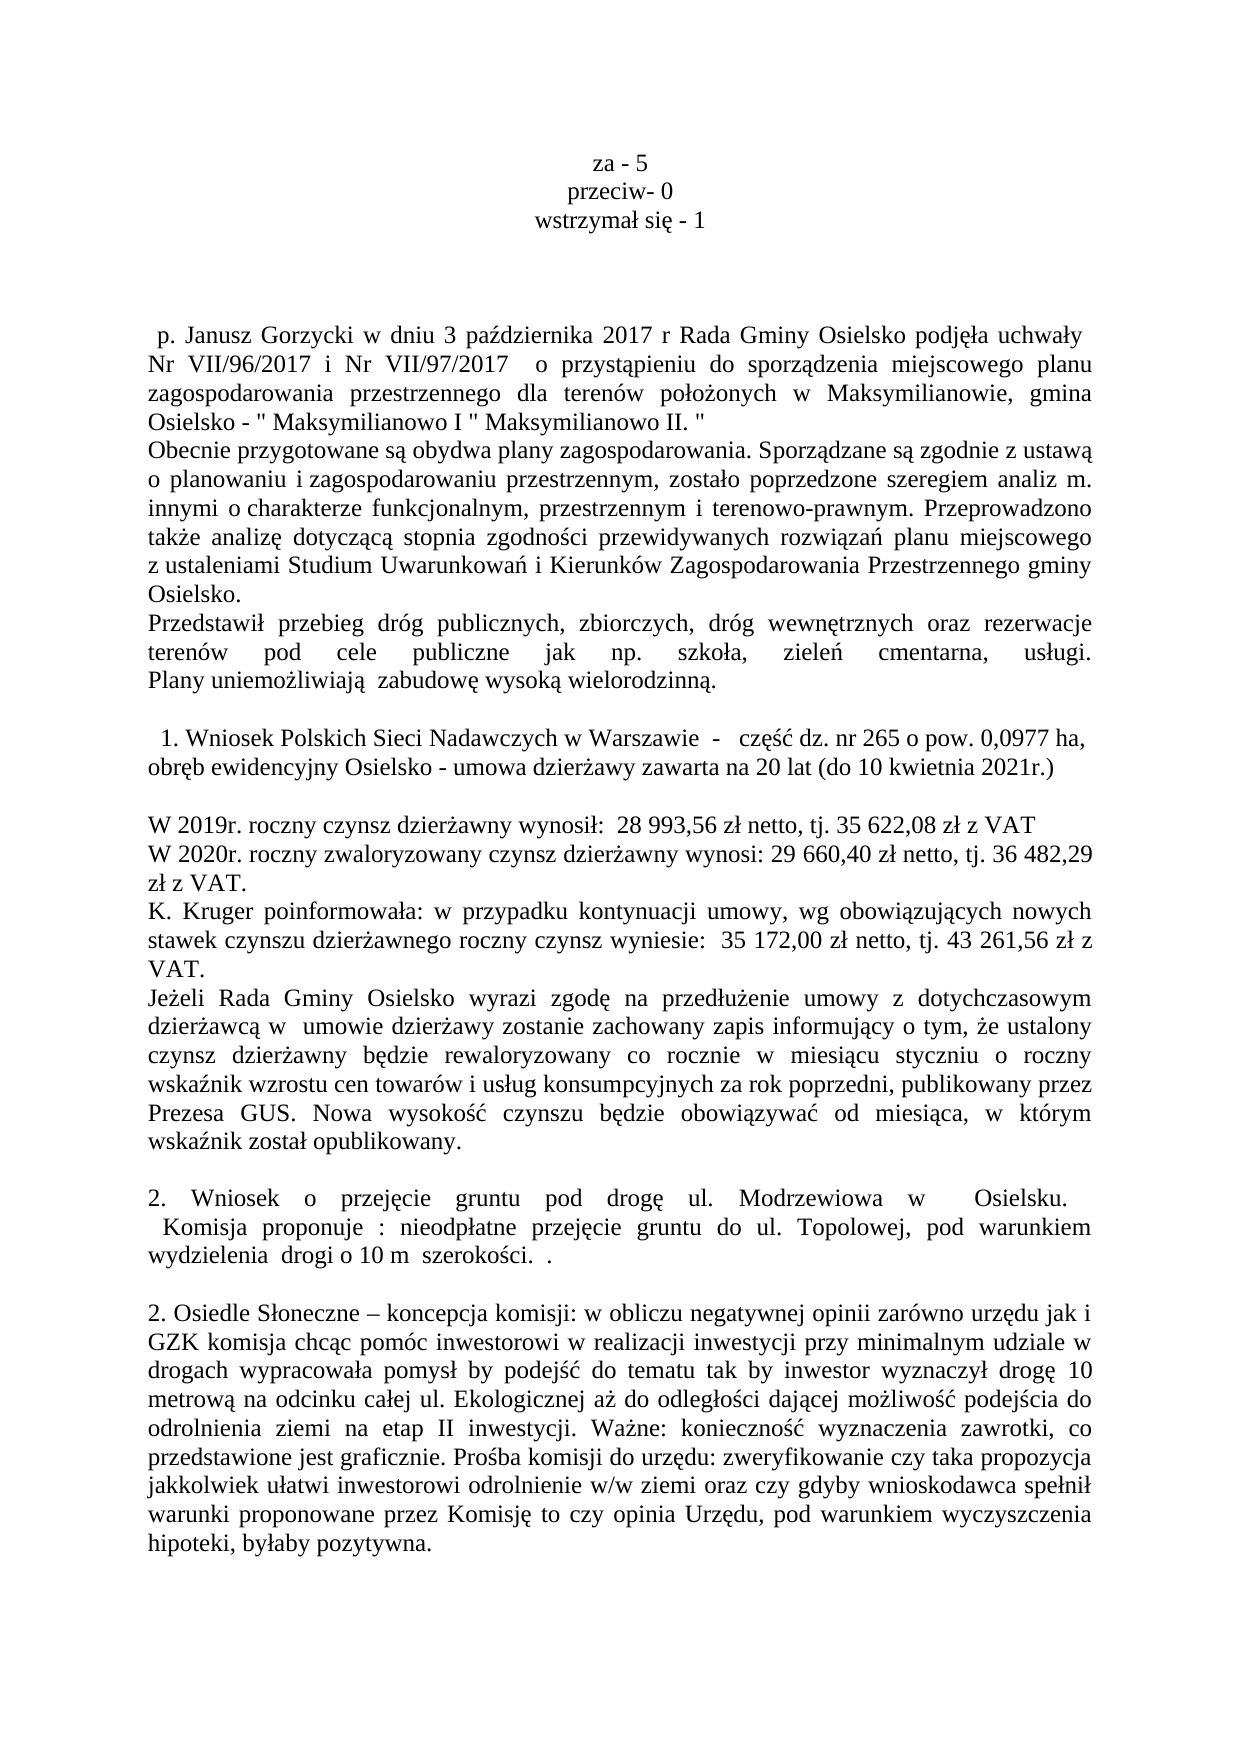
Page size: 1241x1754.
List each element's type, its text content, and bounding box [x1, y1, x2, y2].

text W 2020r. roczny zwaloryzowany czynsz dzierżawny wynosi: 29 660,40 zł netto, tj. 36 482,29 zł z VAT. [148, 839, 1093, 896]
text za - 5 przeciw- 0 wstrzymał się - 1 [148, 148, 1093, 234]
text Jeżeli Rada Gminy Osielsko wyrazi zgodę na przedłużenie umowy z dotychczasowym dzierżawcą w umowie dzierżawy zostanie zachowany zapis informujący o tym, że ustalony czynsz dzierżawny będzie rewaloryzowany co rocznie w miesiącu styczniu o roczny wskaźnik wzrostu cen towarów i usług konsumpcyjnych za rok poprzedni, publikowany przez Prezesa GUS. Nowa wysokość czynszu będzie obowiązywać od miesiąca, w którym wskaźnik został opublikowany. [148, 983, 1093, 1183]
text W 2019r. roczny czynsz dzierżawny wynosił: 28 993,56 zł netto, tj. 35 622,08 zł z VAT [148, 810, 1093, 839]
text 2. Osiedle Słoneczne – koncepcja komisji: w obliczu negatywnej opinii zarówno urzędu jak i GZK komisja chcąc pomóc inwestorowi w realizacji inwestycji przy minimalnym udziale w drogach wypracowała pomysł by podejść do tematu tak by inwestor wyznaczył drogę 10 metrową na odcinku całej ul. Ekologicznej aż do odległości dającej możliwość podejścia do odrolnienia ziemi na etap II inwestycji. Ważne: konieczność wyznaczenia zawrotki, co przedstawione jest graficznie. Prośba komisji do urzędu: zweryfikowanie czy taka propozycja jakkolwiek ułatwi inwestorowi odrolnienie w/w ziemi oraz czy gdyby wnioskodawca spełnił warunki proponowane przez Komisję to czy opinia Urzędu, pod warunkiem wyczyszczenia hipoteki, byłaby pozytywna. [148, 1298, 1093, 1585]
text K. Kruger poinformowała: w przypadku kontynuacji umowy, wg obowiązujących nowych stawek czynszu dzierżawnego roczny czynsz wyniesie: 35 172,00 zł netto, tj. 43 261,56 zł z VAT. [148, 896, 1093, 983]
text 2. Wniosek o przejęcie gruntu pod drogę ul. Modrzewiowa w Osielsku. Komisja proponuje : nieodpłatne przejęcie gruntu do ul. Topolowej, pod warunkiem wydzielenia drogi o 10 m szerokości. . [148, 1183, 1093, 1269]
text 1. Wniosek Polskich Sieci Nadawczych w Warszawie - część dz. nr 265 o pow. 0,0977 ha, obręb ewidencyjny Osielsko - umowa dzierżawy zawarta na 20 lat (do 10 kwietnia 2021r.) [148, 723, 1093, 781]
text p. Janusz Gorzycki w dniu 3 października 2017 r Rada Gminy Osielsko podjęła uchwały Nr VII/96/2017 i Nr VII/97/2017 o przystąpieniu do sporządzenia miejscowego planu zagospodarowania przestrzennego dla terenów położonych w Maksymilianowie, gmina Osielsko - " Maksymilianowo I " Maksymilianowo II. " Obecnie przygotowane są obydwa plany zagospodarowania. Sporządzane są zgodnie z ustawą o planowaniu i zagospodarowaniu przestrzennym, zostało poprzedzone szeregiem analiz m. innymi o charakterze funkcjonalnym, przestrzennym i terenowo-prawnym. Przeprowadzono także analizę dotyczącą stopnia zgodności przewidywanych rozwiązań planu miejscowego z ustaleniami Studium Uwarunkowań i Kierunków Zagospodarowania Przestrzennego gminy Osielsko. Przedstawił przebieg dróg publicznych, zbiorczych, dróg wewnętrznych oraz rezerwacje terenów pod cele publiczne jak np. szkoła, zieleń cmentarna, usługi. Plany uniemożliwiają zabudowę wysoką wielorodzinną. [148, 321, 1093, 694]
